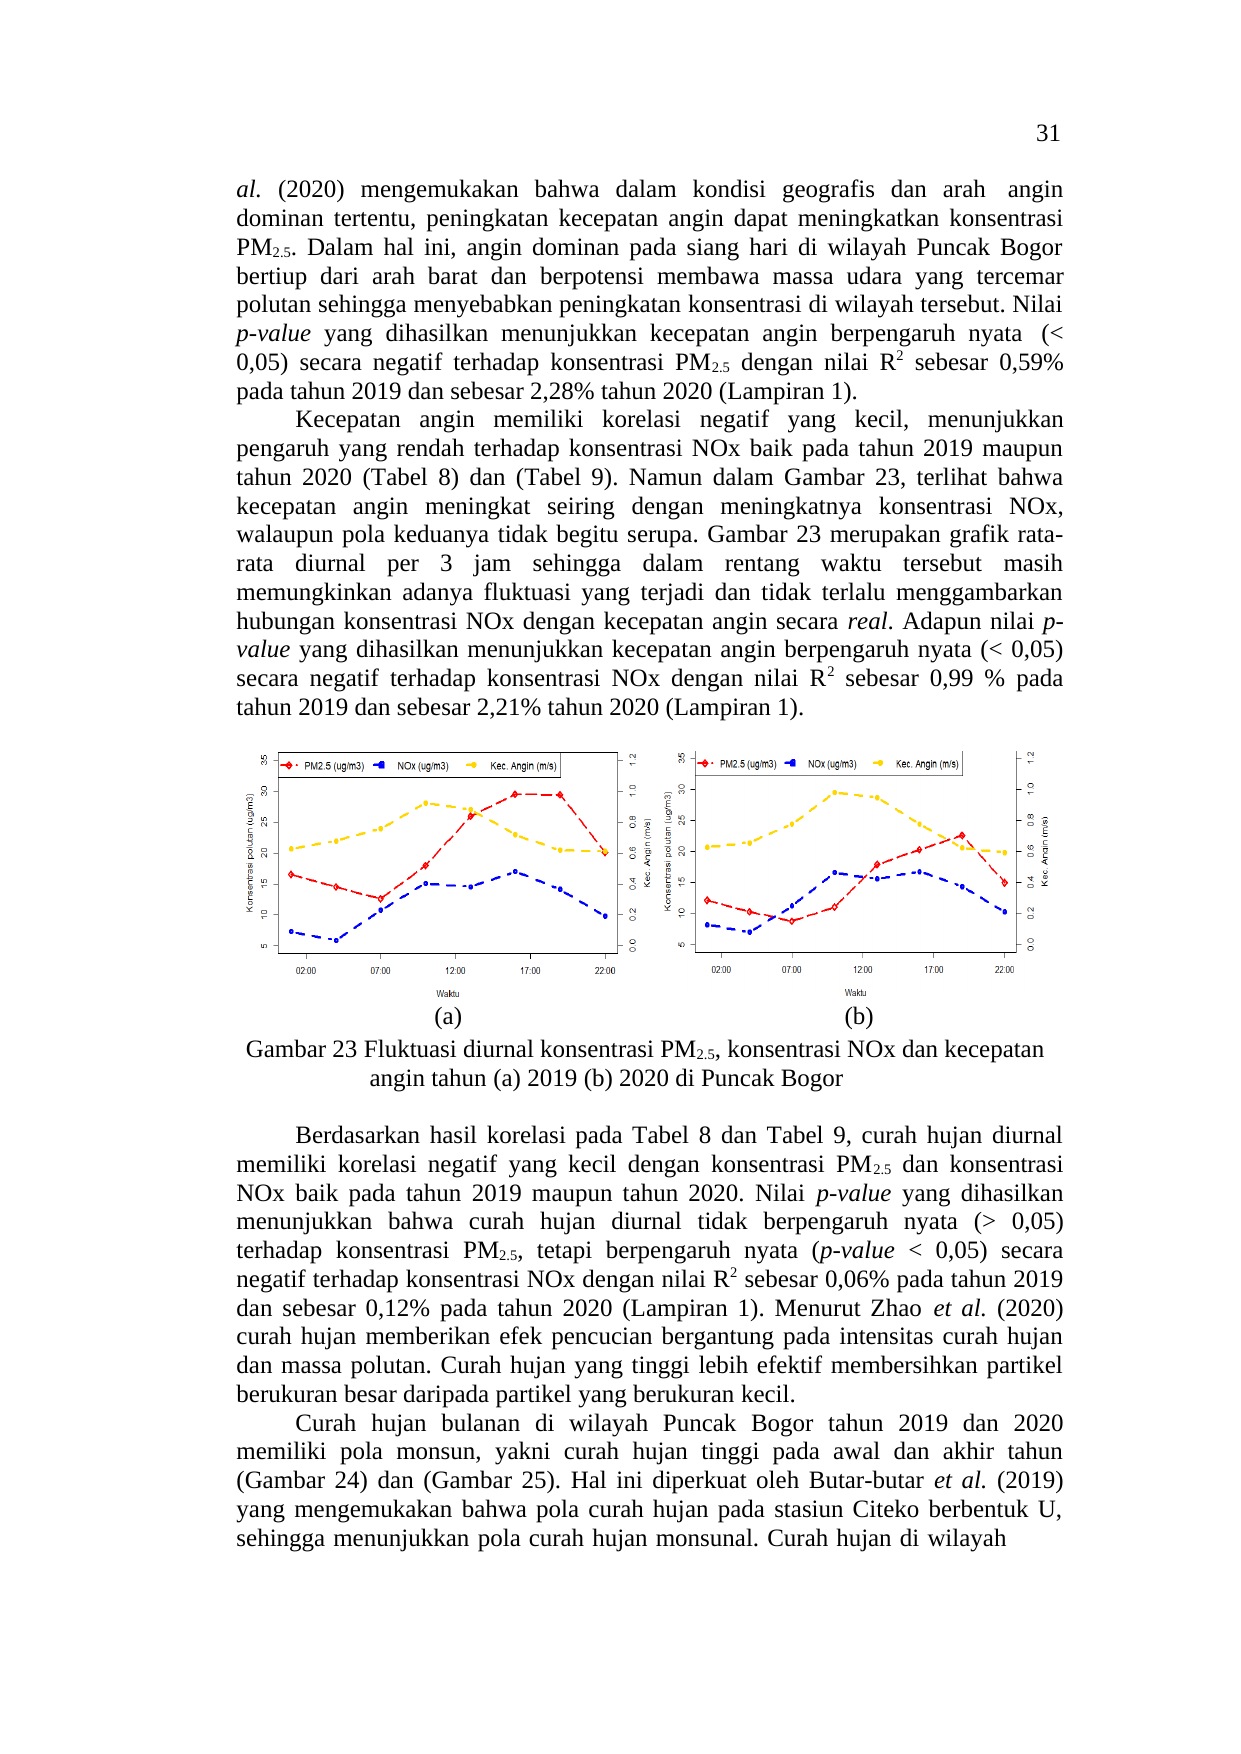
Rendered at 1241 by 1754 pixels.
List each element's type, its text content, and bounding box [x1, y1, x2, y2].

text al. (2020) mengemukakan bahwa dalam kondisi geografis dan arah angin dominan tertentu, peningkatan kecepatan angin dapat meningkatkan konsentrasi PM2.5. Dalam hal ini, angin dominan pada siang hari di wilayah Puncak Bogor bertiup dari arah barat dan berpotensi membawa massa udara yang tercemar polutan sehingga menyebabkan peningkatan konsentrasi di wilayah tersebut. Nilai p-value yang dihasilkan menunjukkan kecepatan angin berpengaruh nyata (< 0,05) secara negatif terhadap konsentrasi PM2.5 dengan nilai R2 sebesar 0,59% pada tahun 2019 dan sebesar 2,28% tahun 2020 (Lampiran 1). [236, 174, 1064, 404]
picture [664, 751, 1048, 996]
text Kecepatan angin memiliki korelasi negatif yang kecil, menunjukkan pengaruh yang rendah terhadap konsentrasi NOx baik pada tahun 2019 maupun tahun 2020 (Tabel 8) dan (Tabel 9). Namun dalam Gambar 23, terlihat bahwa kecepatan angin meningkat seiring dengan meningkatnya konsentrasi NOx, walaupun pola keduanya tidak begitu serupa. Gambar 23 merupakan grafik rata- rata diurnal per 3 jam sehingga dalam rentang waktu tersebut masih memungkinkan adanya fluktuasi yang terjadi dan tidak terlalu menggambarkan hubungan konsentrasi NOx dengan kecepatan angin secara real. Adapun nilai p- value yang dihasilkan menunjukkan kecepatan angin berpengaruh nyata (< 0,05) secara negatif terhadap konsentrasi NOx dengan nilai R2 sebesar 0,99 % pada tahun 2019 dan sebesar 2,21% tahun 2020 (Lampiran 1). [236, 404, 1064, 721]
text 31 [127, 118, 1061, 146]
text Gambar 23 Fluktuasi diurnal konsentrasi PM2.5, konsentrasi NOx dan kecepatan angin tahun (a) 2019 (b) 2020 di Puncak Bogor [246, 1034, 1063, 1091]
text Berdasarkan hasil korelasi pada Tabel 8 dan Tabel 9, curah hujan diurnal memiliki korelasi negatif yang kecil dengan konsentrasi PM2.5 dan konsentrasi NOx baik pada tahun 2019 maupun tahun 2020. Nilai p-value yang dihasilkan menunjukkan bahwa curah hujan diurnal tidak berpengaruh nyata (> 0,05) terhadap konsentrasi PM2.5, tetapi berpengaruh nyata (p-value < 0,05) secara negatif terhadap konsentrasi NOx dengan nilai R2 sebesar 0,06% pada tahun 2019 dan sebesar 0,12% pada tahun 2020 (Lampiran 1). Menurut Zhao et al. (2020) curah hujan memberikan efek pencucian bergantung pada intensitas curah hujan dan massa polutan. Curah hujan yang tinggi lebih efektif membersihkan partikel berukuran besar daripada partikel yang berukuran kecil. [236, 1120, 1063, 1408]
text Curah hujan bulanan di wilayah Puncak Bogor tahun 2019 dan 2020 memiliki pola monsun, yakni curah hujan tinggi pada awal dan akhir tahun (Gambar 24) dan (Gambar 25). Hal ini diperkuat oleh Butar-butar et al. (2019) yang mengemukakan bahwa pola curah hujan pada stasiun Citeko berbentuk U, sehingga menunjukkan pola curah hujan monsunal. Curah hujan di wilayah [236, 1408, 1063, 1551]
picture [246, 752, 652, 997]
